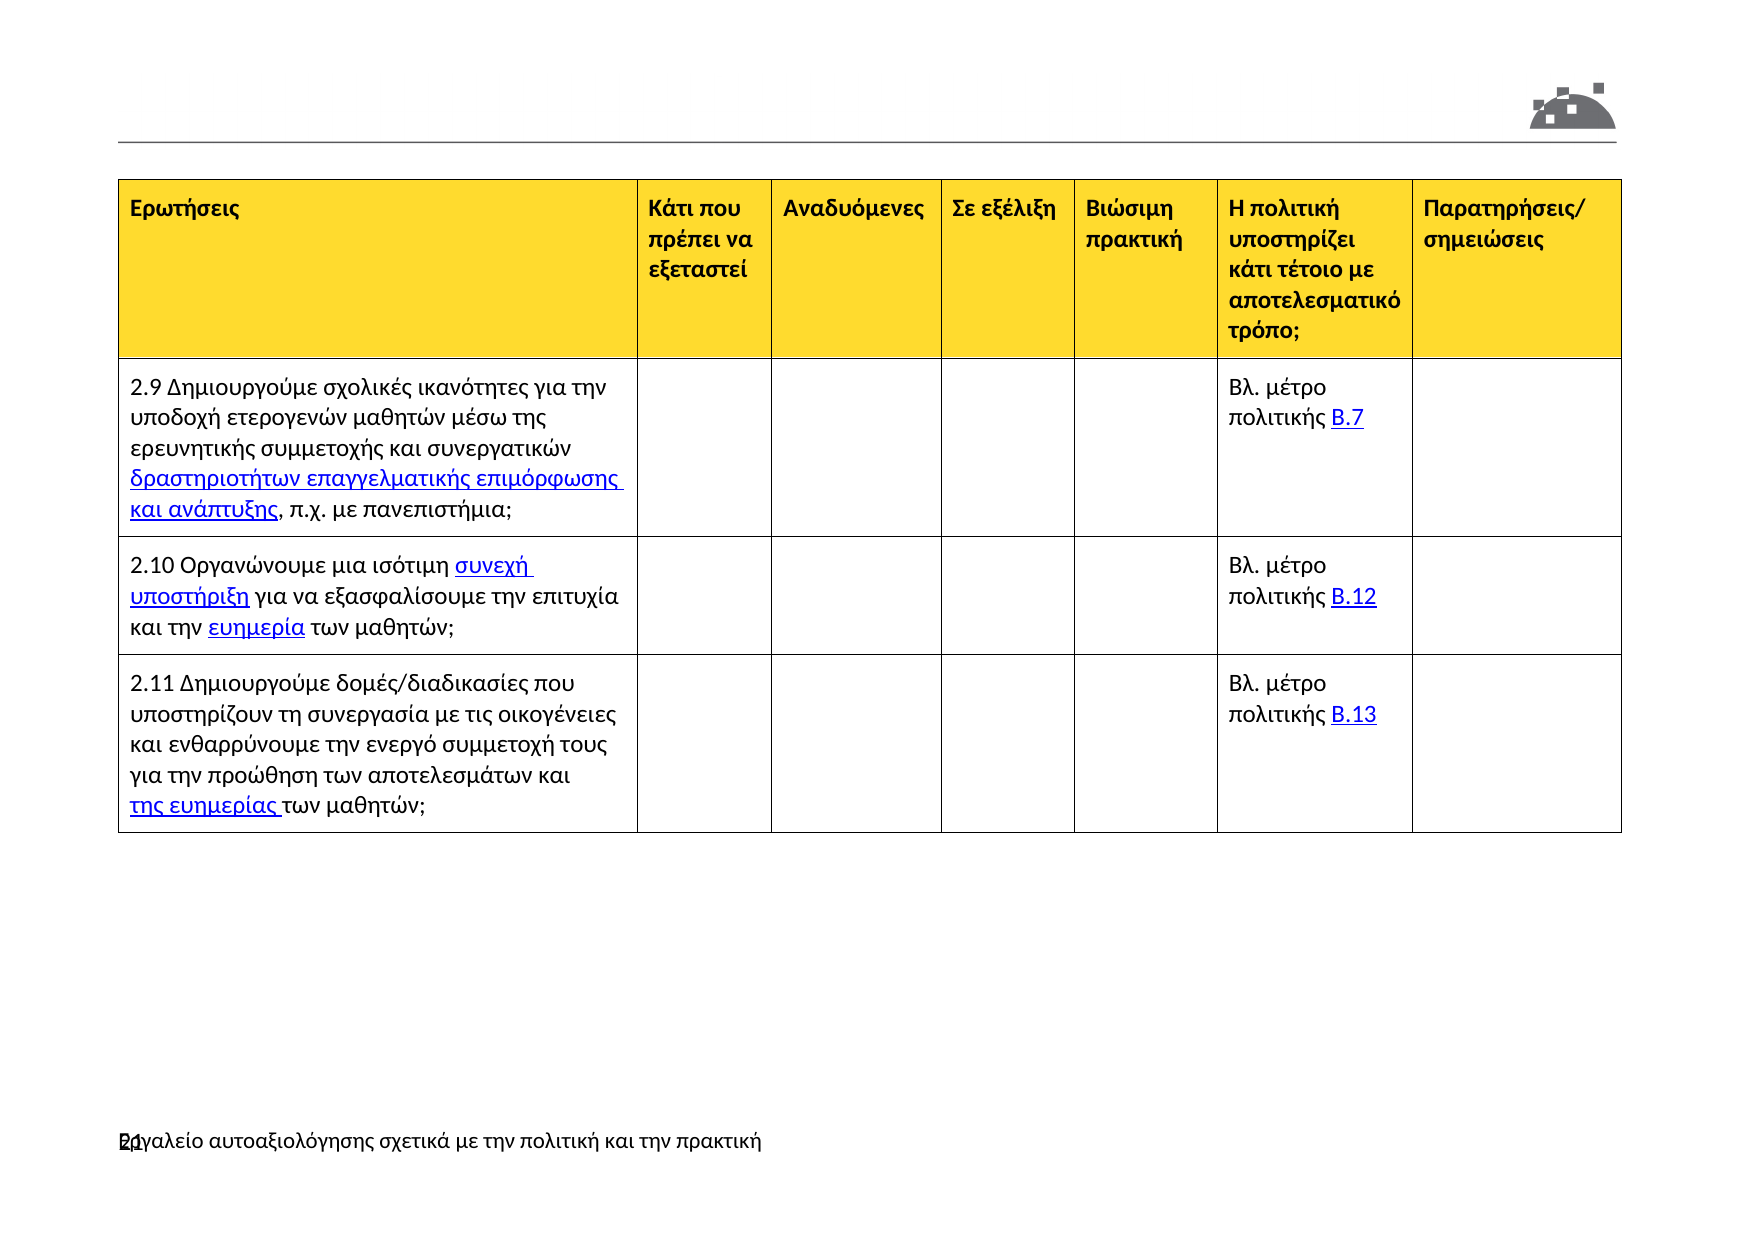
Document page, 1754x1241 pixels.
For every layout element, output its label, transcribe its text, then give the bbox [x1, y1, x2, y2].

table_cell [1075, 359, 1217, 536]
table_header Η πολιτική υποστηρίζει κάτι τέτοιο με αποτελεσματικό τρόπο; [1218, 180, 1412, 357]
table_cell [942, 537, 1074, 654]
table_cell [942, 655, 1074, 832]
table_cell [942, 359, 1074, 536]
table_cell [772, 537, 941, 654]
table_cell [1413, 655, 1621, 832]
table_cell 2.11 Δημιουργούμε δομές/διαδικασίες που υποστηρίζουν τη συνεργασία με τις οικογένειες και ενθαρρύνουμε την ενεργό συμμετοχή τους για την προώθηση των αποτελεσμάτων και της ευημερίας των μαθητών; [119, 655, 637, 832]
table_cell Βλ. μέτρο πολιτικής Β.13 [1218, 655, 1412, 832]
table_cell [1413, 359, 1621, 536]
table_cell [772, 655, 941, 832]
table_cell [772, 359, 941, 536]
table_cell [1413, 537, 1621, 654]
table_header Ερωτήσεις [119, 180, 637, 357]
table_header Κάτι που πρέπει να εξεταστεί [638, 180, 771, 357]
table_cell 2.9 Δημιουργούμε σχολικές ικανότητες για την υποδοχή ετερογενών μαθητών μέσω της ερευνητικής συμμετοχής και συνεργατικών δραστηριοτήτων επαγγελματικής επιμόρφωσης και ανάπτυξης, π.χ. με πανεπιστήμια; [119, 359, 637, 536]
table_cell [638, 359, 771, 536]
table_cell 2.10 Οργανώνουμε μια ισότιμη συνεχή υποστήριξη για να εξασφαλίσουμε την επιτυχία και την ευημερία των μαθητών; [119, 537, 637, 654]
table_header Αναδυόμενες [772, 180, 941, 357]
table_cell [638, 655, 771, 832]
picture [118, 73, 1622, 150]
table_header Σε εξέλιξη [942, 180, 1074, 357]
table_header Βιώσιμη πρακτική [1075, 180, 1217, 357]
table_cell [1075, 655, 1217, 832]
table_cell [1075, 537, 1217, 654]
table_header Παρατηρήσεις/ σημειώσεις [1413, 180, 1621, 357]
table_cell [638, 537, 771, 654]
table_cell Βλ. μέτρο πολιτικής Β.7 [1218, 359, 1412, 536]
table_cell Βλ. μέτρο πολιτικής Β.12 [1218, 537, 1412, 654]
